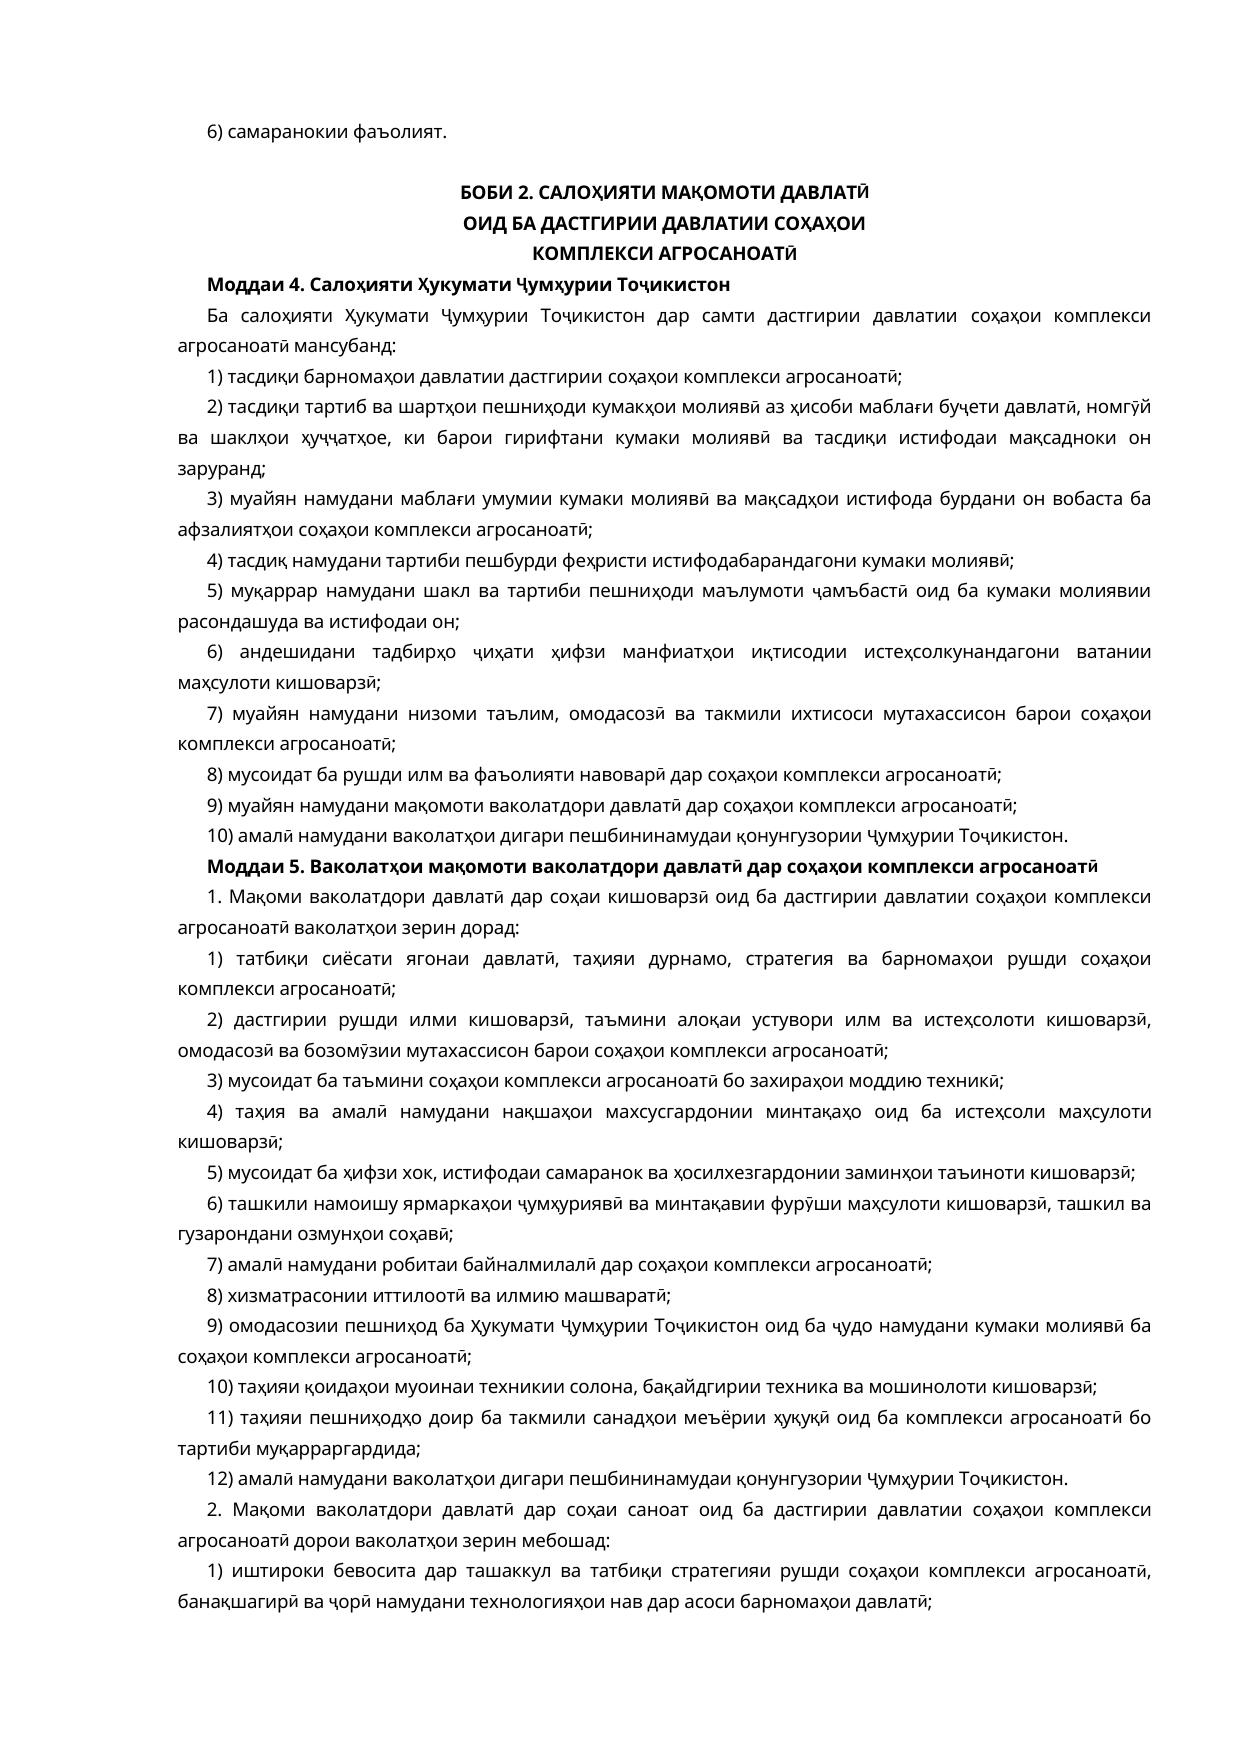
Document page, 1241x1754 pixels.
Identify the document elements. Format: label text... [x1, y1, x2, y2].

text 9) омодасозии пешниҳод ба Ҳукумати Ҷумҳурии Тоҷикистон оид ба ҷудо намудани кумаки молиявӣ ба соҳаҳои комплекси агросаноатӣ; [177, 1312, 1152, 1369]
text ОИД БА ДАСТГИРИИ ДАВЛАТИИ СОҲАҲОИ [177, 210, 1152, 236]
text 6) самаранокии фаъолият. [177, 118, 1152, 144]
text 8) мусоидат ба рушди илм ва фаъолияти навоварӣ дар соҳаҳои комплекси агросаноатӣ; [177, 761, 1152, 787]
text БОБИ 2. САЛОҲИЯТИ МАҚОМОТИ ДАВЛАТӢ [177, 179, 1152, 205]
text 4) тасдиқ намудани тартиби пешбурди феҳристи истифодабарандагони кумаки молиявӣ; [177, 547, 1152, 572]
text 6) ташкили намоишу ярмаркаҳои ҷумҳуриявӣ ва минтақавии фурӯши маҳсулоти кишоварзӣ, ташкил ва гузарондани озмунҳои соҳавӣ; [177, 1190, 1152, 1246]
text 10) таҳияи қоидаҳои муоинаи техникии солона, бақайдгирии техника ва мошинолоти кишоварзӣ; [177, 1374, 1152, 1399]
text 9) муайян намудани мақомоти ваколатдори давлатӣ дар соҳаҳои комплекси агросаноатӣ; [177, 792, 1152, 817]
text 12) амалӣ намудани ваколатҳои дигари пешбининамудаи қонунгузории Ҷумҳурии Тоҷикистон. [177, 1466, 1152, 1491]
text 8) хизматрасонии иттилоотӣ ва илмию машваратӣ; [177, 1282, 1152, 1307]
text 5) муқаррар намудани шакл ва тартиби пешниҳоди маълумоти ҷамъбастӣ оид ба кумаки молиявии расондашуда ва истифодаи он; [177, 577, 1152, 634]
text 4) таҳия ва амалӣ намудани нақшаҳои махсусгардонии минтақаҳо оид ба истеҳсоли маҳсулоти кишоварзӣ; [177, 1098, 1152, 1154]
text 7) амалӣ намудани робитаи байналмилалӣ дар соҳаҳои комплекси агросаноатӣ; [177, 1251, 1152, 1277]
text 11) таҳияи пешниҳодҳо доир ба такмили санадҳои меъёрии ҳуқуқӣ оид ба комплекси агросаноатӣ бо тартиби муқарраргардида; [177, 1404, 1152, 1461]
text Моддаи 4. Салоҳияти Ҳукумати Ҷумҳурии Тоҷикистон [177, 271, 1152, 297]
text 5) мусоидат ба ҳифзи хок, истифодаи самаранок ва ҳосилхезгардонии заминҳои таъиноти кишоварзӣ; [177, 1159, 1152, 1185]
text 1) иштироки бевосита дар ташаккул ва татбиқи стратегияи рушди соҳаҳои комплекси агросаноатӣ, банақшагирӣ ва ҷорӣ намудани технологияҳои нав дар асоси барномаҳои давлатӣ; [177, 1557, 1152, 1614]
text 2. Мақоми ваколатдори давлатӣ дар соҳаи саноат оид ба дастгирии давлатии соҳаҳои комплекси агросаноатӣ дорои ваколатҳои зерин мебошад: [177, 1496, 1152, 1552]
text 3) мусоидат ба таъмини соҳаҳои комплекси агросаноатӣ бо захираҳои моддию техникӣ; [177, 1067, 1152, 1093]
text 10) амалӣ намудани ваколатҳои дигари пешбининамудаи қонунгузории Ҷумҳурии Тоҷикистон. [177, 822, 1152, 848]
text Ба салоҳияти Ҳукумати Ҷумҳурии Тоҷикистон дар самти дастгирии давлатии соҳаҳои комплекси агросаноатӣ мансубанд: [177, 302, 1152, 358]
text 1. Мақоми ваколатдори давлатӣ дар соҳаи кишоварзӣ оид ба дастгирии давлатии соҳаҳои комплекси агросаноатӣ ваколатҳои зерин дорад: [177, 884, 1152, 940]
text 2) тасдиқи тартиб ва шартҳои пешниҳоди кумакҳои молиявӣ аз ҳисоби маблағи буҷети давлатӣ, номгӯй ва шаклҳои ҳуҷҷатҳое, ки барои гирифтани кумаки молиявӣ ва тасдиқи истифодаи мақсадноки он заруранд; [177, 394, 1152, 481]
text 6) андешидани тадбирҳо ҷиҳати ҳифзи манфиатҳои иқтисодии истеҳсолкунандагони ватании маҳсулоти кишоварзӣ; [177, 639, 1152, 695]
text 1) татбиқи сиёсати ягонаи давлатӣ, таҳияи дурнамо, стратегия ва барномаҳои рушди соҳаҳои комплекси агросаноатӣ; [177, 945, 1152, 1001]
text Моддаи 5. Ваколатҳои мақомоти ваколатдори давлатӣ дар соҳаҳои комплекси агросаноатӣ [177, 853, 1152, 879]
text 3) муайян намудани маблағи умумии кумаки молиявӣ ва мақсадҳои истифода бурдани он вобаста ба афзалиятҳои соҳаҳои комплекси агросаноатӣ; [177, 486, 1152, 542]
text 7) муайян намудани низоми таълим, омодасозӣ ва такмили ихтисоси мутахассисон барои соҳаҳои комплекси агросаноатӣ; [177, 700, 1152, 756]
text 2) дастгирии рушди илми кишоварзӣ, таъмини алоқаи устувори илм ва истеҳсолоти кишоварзӣ, омодасозӣ ва бозомӯзии мутахассисон барои соҳаҳои комплекси агросаноатӣ; [177, 1006, 1152, 1062]
text КОМПЛЕКСИ АГРОСАНОАТӢ [177, 241, 1152, 266]
text 1) тасдиқи барномаҳои давлатии дастгирии соҳаҳои комплекси агросаноатӣ; [177, 363, 1152, 389]
